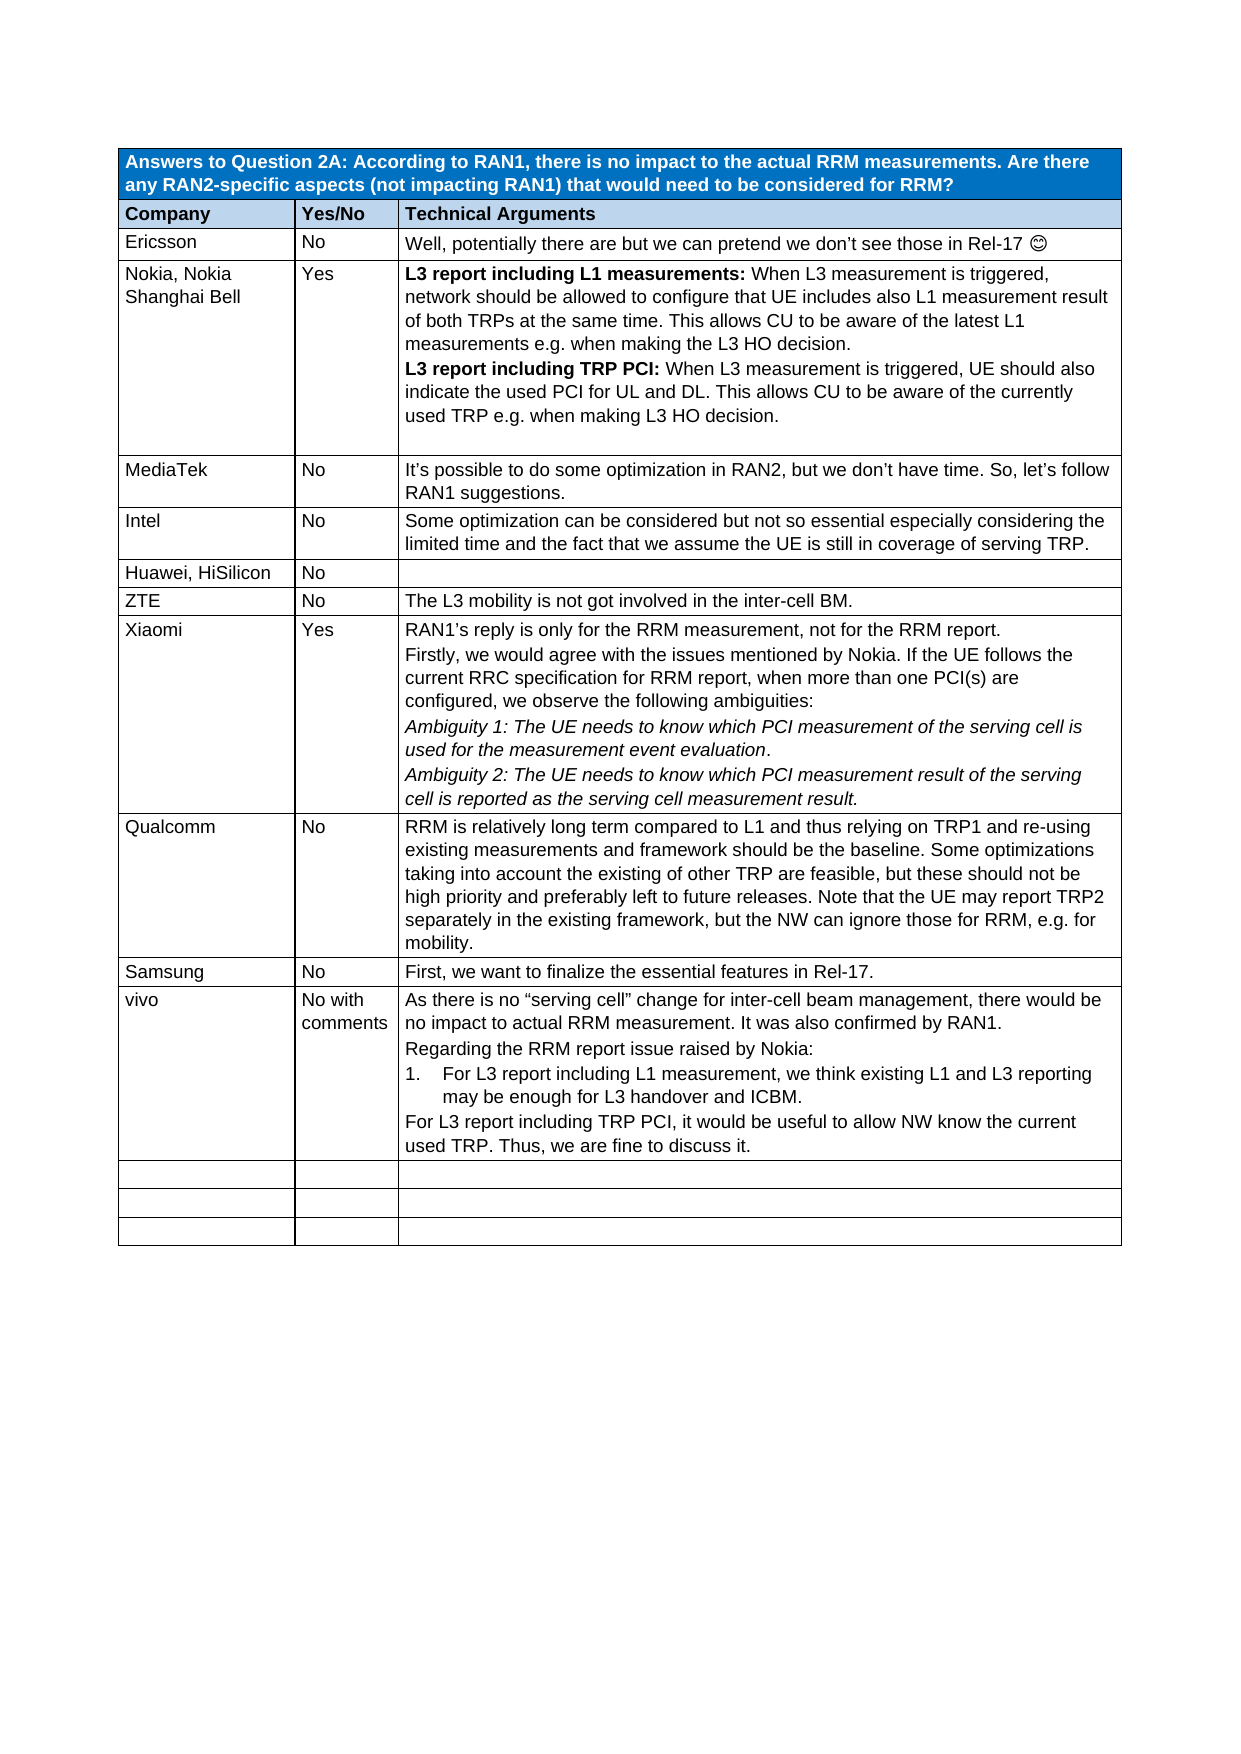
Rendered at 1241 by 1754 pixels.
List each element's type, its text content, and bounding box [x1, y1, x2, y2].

table_cell No [296, 560, 398, 587]
table_cell No [296, 814, 398, 957]
table_cell Company [119, 200, 294, 228]
table_cell First, we want to finalize the essential features in Rel-17. [399, 958, 1121, 986]
table_cell [119, 1189, 294, 1217]
table_cell No [296, 456, 398, 507]
table_cell Some optimization can be considered but not so essential especially considering the limited time and the fact that we assume the UE is still in coverage of serving TRP. [399, 508, 1121, 558]
table_cell [399, 560, 1121, 587]
table_cell Qualcomm [119, 814, 294, 957]
table_cell Samsung [119, 958, 294, 986]
table_cell Yes [296, 616, 398, 813]
table_cell RRM is relatively long term compared to L1 and thus relying on TRP1 and re-using existing measurements and framework should be the baseline. Some optimizations taking into account the existing of other TRP are feasible, but these should not be high priority and preferably left to future releases. Note that the UE may report TRP2 separately in the existing framework, but the NW can ignore those for RRM, e.g. for mobility. [399, 814, 1121, 957]
table_cell As there is no “serving cell” change for inter-cell beam management, there would be no impact to actual RRM measurement. It was also confirmed by RAN1. Regarding the RRM report issue raised by Nokia: For L3 report including L1 measurement, we think existing L1 and L3 reporting may be enough for L3 handover and ICBM. For L3 report including TRP PCI, it would be useful to allow NW know the current used TRP. Thus, we are fine to discuss it. [399, 987, 1121, 1160]
table_cell Well, potentially there are but we can pretend we don’t see those in Rel-17 😊 [399, 229, 1121, 260]
table_cell The L3 mobility is not got involved in the inter-cell BM. [399, 588, 1121, 615]
table_cell [399, 1218, 1121, 1245]
table_cell No with comments [296, 987, 398, 1160]
table_cell [119, 1161, 294, 1188]
table_cell No [296, 588, 398, 615]
table_cell Xiaomi [119, 616, 294, 813]
table_cell No [296, 958, 398, 986]
table_cell [399, 1161, 1121, 1188]
table_cell vivo [119, 987, 294, 1160]
table_cell Technical Arguments [399, 200, 1121, 228]
table_cell [296, 1161, 398, 1188]
table_cell No [296, 229, 398, 260]
table_cell Ericsson [119, 229, 294, 260]
table_cell [399, 1189, 1121, 1217]
table_cell [296, 1189, 398, 1217]
table_cell MediaTek [119, 456, 294, 507]
table_cell No [296, 508, 398, 558]
table_cell Yes [296, 261, 398, 455]
table_cell [119, 1218, 294, 1245]
table_cell Nokia, Nokia Shanghai Bell [119, 261, 294, 455]
table_cell RAN1’s reply is only for the RRM measurement, not for the RRM report. Firstly, we would agree with the issues mentioned by Nokia. If the UE follows the current RRC specification for RRM report, when more than one PCI(s) are configured, we observe the following ambiguities: Ambiguity 1: The UE needs to know which PCI measurement of the serving cell is used for the measurement event evaluation. Ambiguity 2: The UE needs to know which PCI measurement result of the serving cell is reported as the serving cell measurement result. [399, 616, 1121, 813]
table_cell Yes/No [296, 200, 398, 228]
table_header Answers to Question 2A: According to RAN1, there is no impact to the actual RRM measurements. Are there any RAN2-specific aspects (not impacting RAN1) that would need to be considered for RRM? [119, 149, 1121, 199]
table_cell Huawei, HiSilicon [119, 560, 294, 587]
table_cell It’s possible to do some optimization in RAN2, but we don’t have time. So, let’s follow RAN1 suggestions. [399, 456, 1121, 507]
table_cell ZTE [119, 588, 294, 615]
table_cell L3 report including L1 measurements: When L3 measurement is triggered, network should be allowed to configure that UE includes also L1 measurement result of both TRPs at the same time. This allows CU to be aware of the latest L1 measurements e.g. when making the L3 HO decision. L3 report including TRP PCI: When L3 measurement is triggered, UE should also indicate the used PCI for UL and DL. This allows CU to be aware of the currently used TRP e.g. when making L3 HO decision. [399, 261, 1121, 455]
table_cell Intel [119, 508, 294, 558]
table_cell [296, 1218, 398, 1245]
